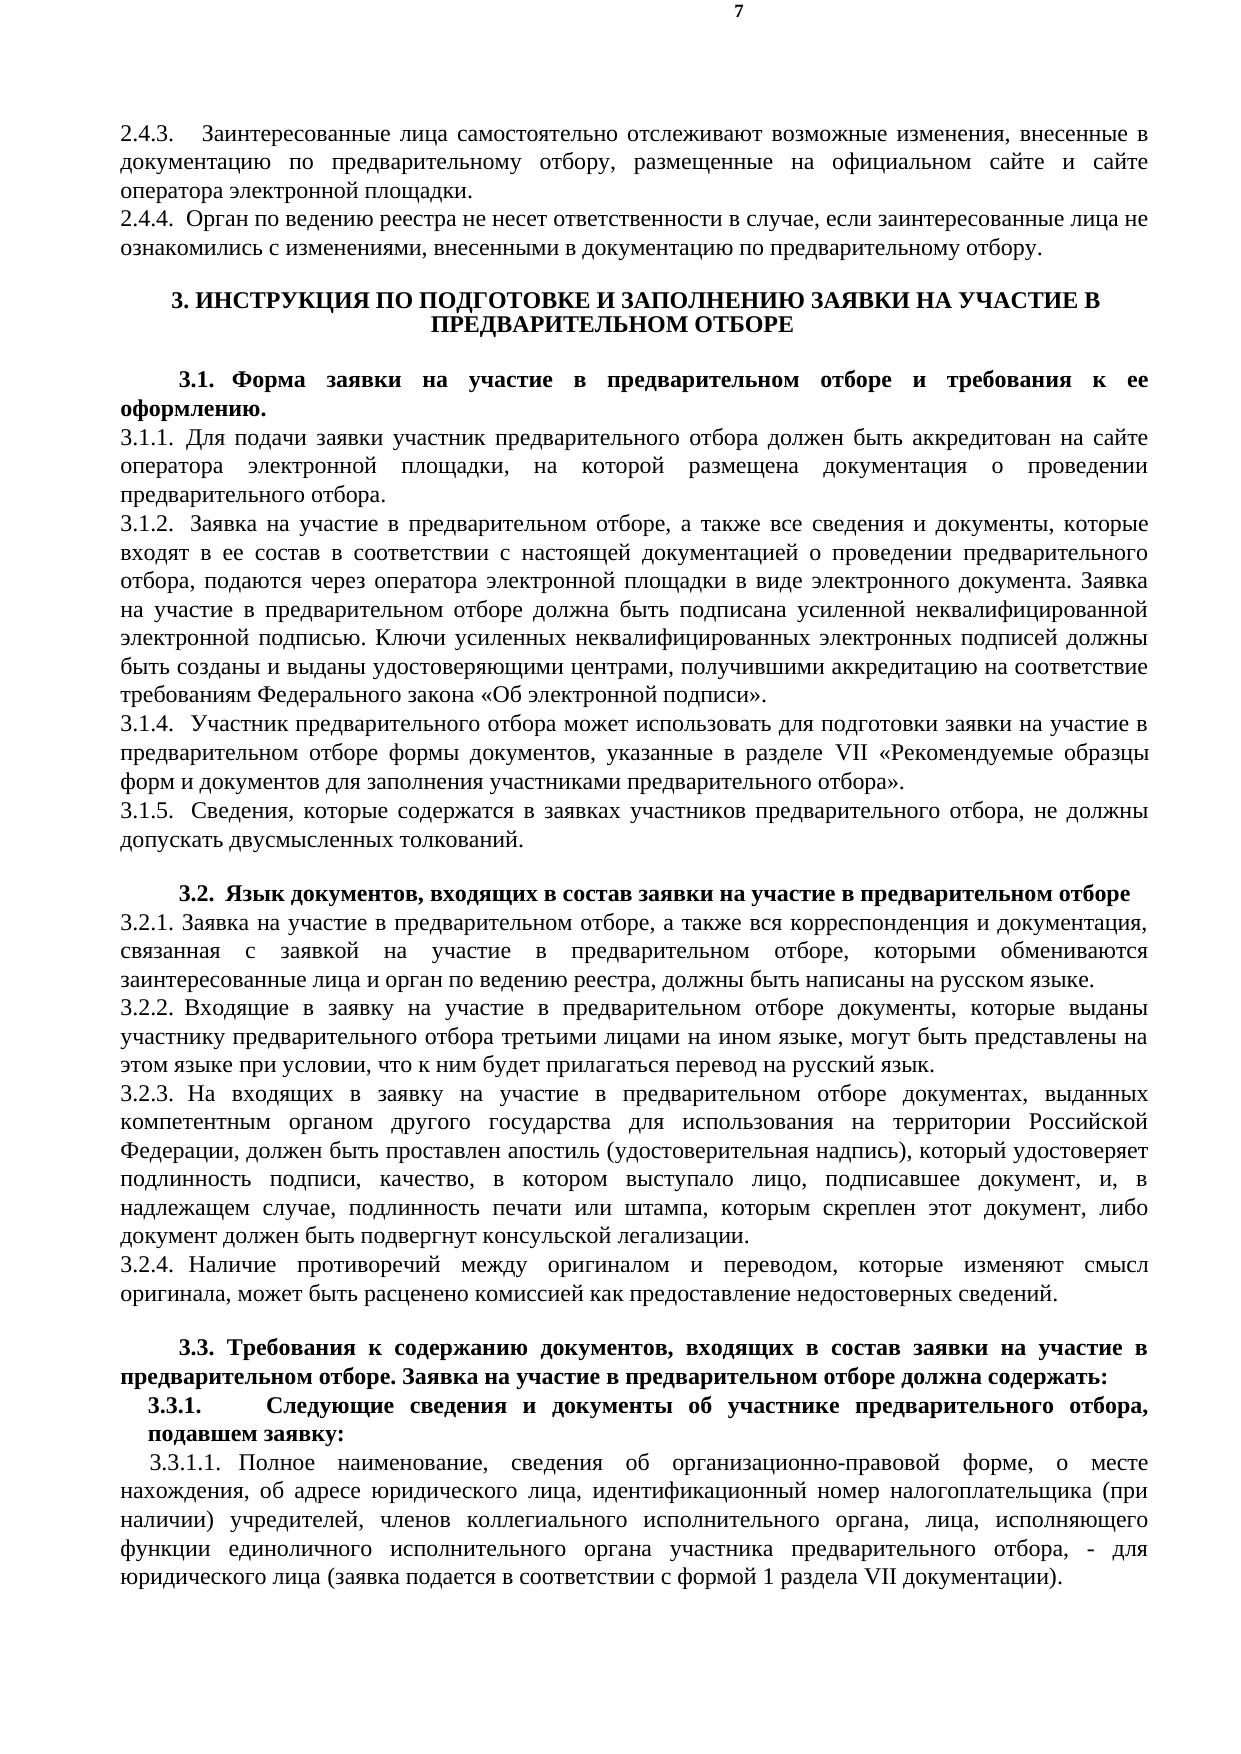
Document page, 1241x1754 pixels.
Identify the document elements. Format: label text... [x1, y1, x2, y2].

list Заинтересованные лица самостоятельно отслеживают возможные изменения, внесенные в документацию по предварительному отбору, размещенные на официальном сайте и сайте оператора электронной площадки. [120, 118, 1149, 204]
text 3.2.1. Заявка на участие в предварительном отборе, а также вся корреспонденция и документация, связанная с заявкой на участие в предварительном отборе, которыми обмениваются заинтересованные лица и орган по ведению реестра, должны быть написаны на русском языке. [120, 907, 1149, 993]
list Входящие в заявку на участие в предварительном отборе документы, которые выданы участнику предварительного отбора третьими лицами на ином языке, могут быть представлены на этом языке при условии, что к ним будет прилагаться перевод на русский язык. [120, 993, 1149, 1078]
text 3. ИНСТРУКЦИЯ ПО ПОДГОТОВКЕ И ЗАПОЛНЕНИЮ ЗАЯВКИ НА УЧАСТИЕ В [120, 289, 1152, 313]
list Язык документов, входящих в состав заявки на участие в предварительном отборе [120, 878, 1149, 907]
list Заявка на участие в предварительном отборе, а также все сведения и документы, которые входят в ее состав в соответствии с настоящей документацией о проведении предварительного отбора, подаются через оператора электронной площадки в виде электронного документа. Заявка на участие в предварительном отборе должна быть подписана усиленной неквалифицированной электронной подписью. Ключи усиленных неквалифицированных электронных подписей должны быть созданы и выданы удостоверяющими центрами, получившими аккредитацию на соответствие требованиям Федерального закона «Об электронной подписи». [120, 509, 1149, 708]
list Форма заявки на участие в предварительном отборе и требования к ее оформлению. [120, 364, 1149, 422]
list Наличие противоречий между оригиналом и переводом, которые изменяют смысл оригинала, может быть расценено комиссией как предоставление недостоверных сведений. [120, 1250, 1149, 1308]
list Полное наименование, сведения об организационно-правовой форме, о месте нахождения, об адресе юридического лица, идентификационный номер налогоплательщика (при наличии) учредителей, членов коллегиального исполнительного органа, лица, исполняющего функции единоличного исполнительного органа участника предварительного отбора, - для юридического лица (заявка подается в соответствии с формой 1 раздела VII документации). [120, 1448, 1149, 1590]
text 3.3. Требования к содержанию документов, входящих в состав заявки на участие в предварительном отборе. Заявка на участие в предварительном отборе должна содержать: [120, 1333, 1149, 1391]
text ПРЕДВАРИТЕЛЬНОМ ОТБОРЕ [431, 313, 1152, 337]
list Для подачи заявки участник предварительного отбора должен быть аккредитован на сайте оператора электронной площадки, на которой размещена документация о проведении предварительного отбора. [120, 422, 1149, 509]
list На входящих в заявку на участие в предварительном отборе документах, выданных компетентным органом другого государства для использования на территории Российской Федерации, должен быть проставлен апостиль (удостоверительная надпись), который удостоверяет подлинность подписи, качество, в котором выступало лицо, подписавшее документ, и, в надлежащем случае, подлинность печати или штампа, которым скреплен этот документ, либо документ должен быть подвергнут консульской легализации. [120, 1078, 1149, 1250]
list Сведения, которые содержатся в заявках участников предварительного отбора, не должны допускать двусмысленных толкований. [120, 795, 1149, 853]
list Участник предварительного отбора может использовать для подготовки заявки на участие в предварительном отборе формы документов, указанные в разделе VII «Рекомендуемые образцы форм и документов для заполнения участниками предварительного отбора». [120, 708, 1149, 795]
list Орган по ведению реестра не несет ответственности в случае, если заинтересованные лица не ознакомились с изменениями, внесенными в документацию по предварительному отбору. [120, 204, 1149, 261]
list Следующие сведения и документы об участнике предварительного отбора, подавшем заявку: [148, 1391, 1149, 1448]
